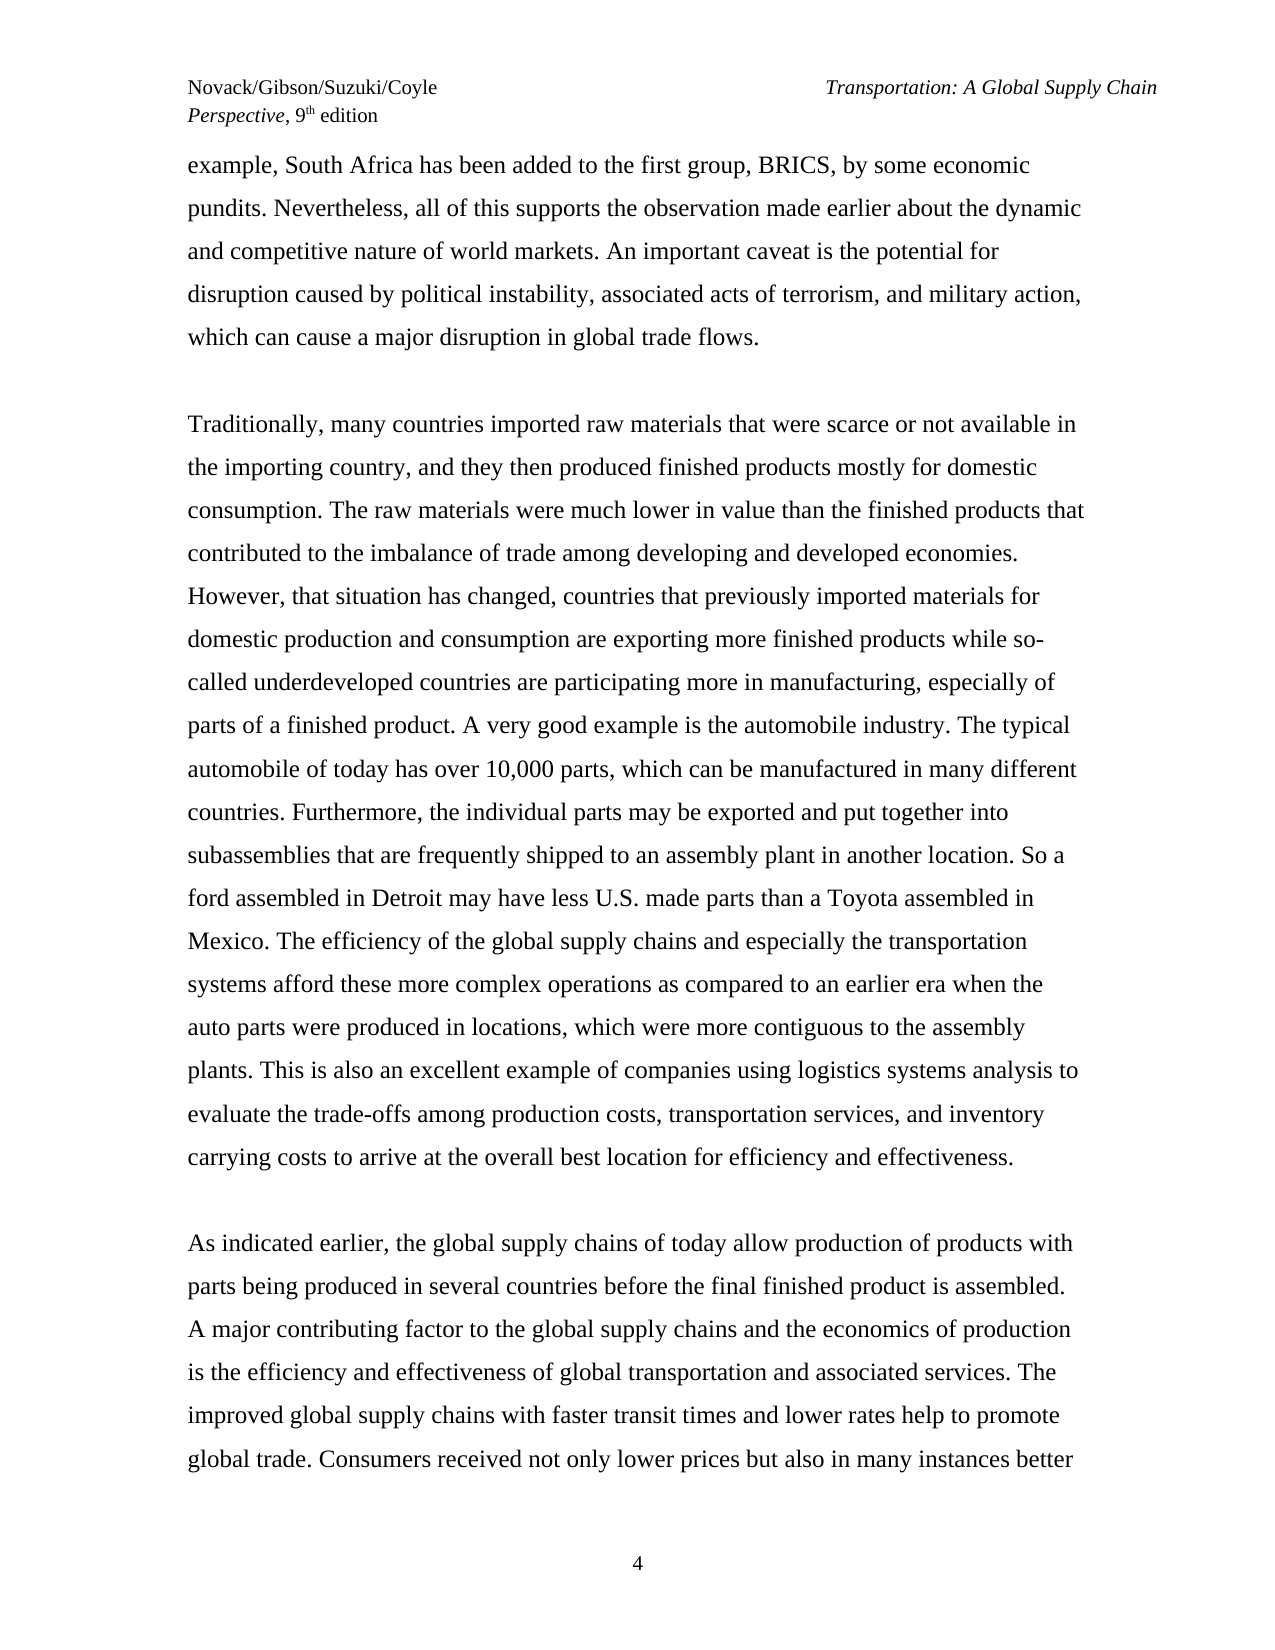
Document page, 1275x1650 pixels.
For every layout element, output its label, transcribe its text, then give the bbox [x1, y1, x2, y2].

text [187, 1228, 1087, 1472]
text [187, 150, 1087, 351]
text Traditionally, many countries imported raw materials that were scarce or not available in the importing country, and they then produced finished products mostly for domestic consumption. The raw materials were much lower in value than the finished products that contributed to the imbalance of trade among developing and developed economies. However, that situation has changed, countries that previously imported materials for domestic production and consumption are exporting more finished products while so-called underdeveloped countries are participating more in manufacturing, especially of parts of a finished product. A very good example is the automobile industry. The typical automobile of today has over 10,000 parts, which can be manufactured in many different countries. Furthermore, the individual parts may be exported and put together into subassemblies that are frequently shipped to an assembly plant in another location. So a ford assembled in Detroit may have less U.S. made parts than a Toyota assembled in Mexico. The efficiency of the global supply chains and especially the transportation systems afford these more complex operations as compared to an earlier era when the auto parts were produced in locations, which were more contiguous to the assembly plants. This is also an excellent example of companies using logistics systems analysis to evaluate the trade-offs among production costs, transportation services, and inventory carrying costs to arrive at the overall best location for efficiency and effectiveness. [187, 409, 1087, 1171]
